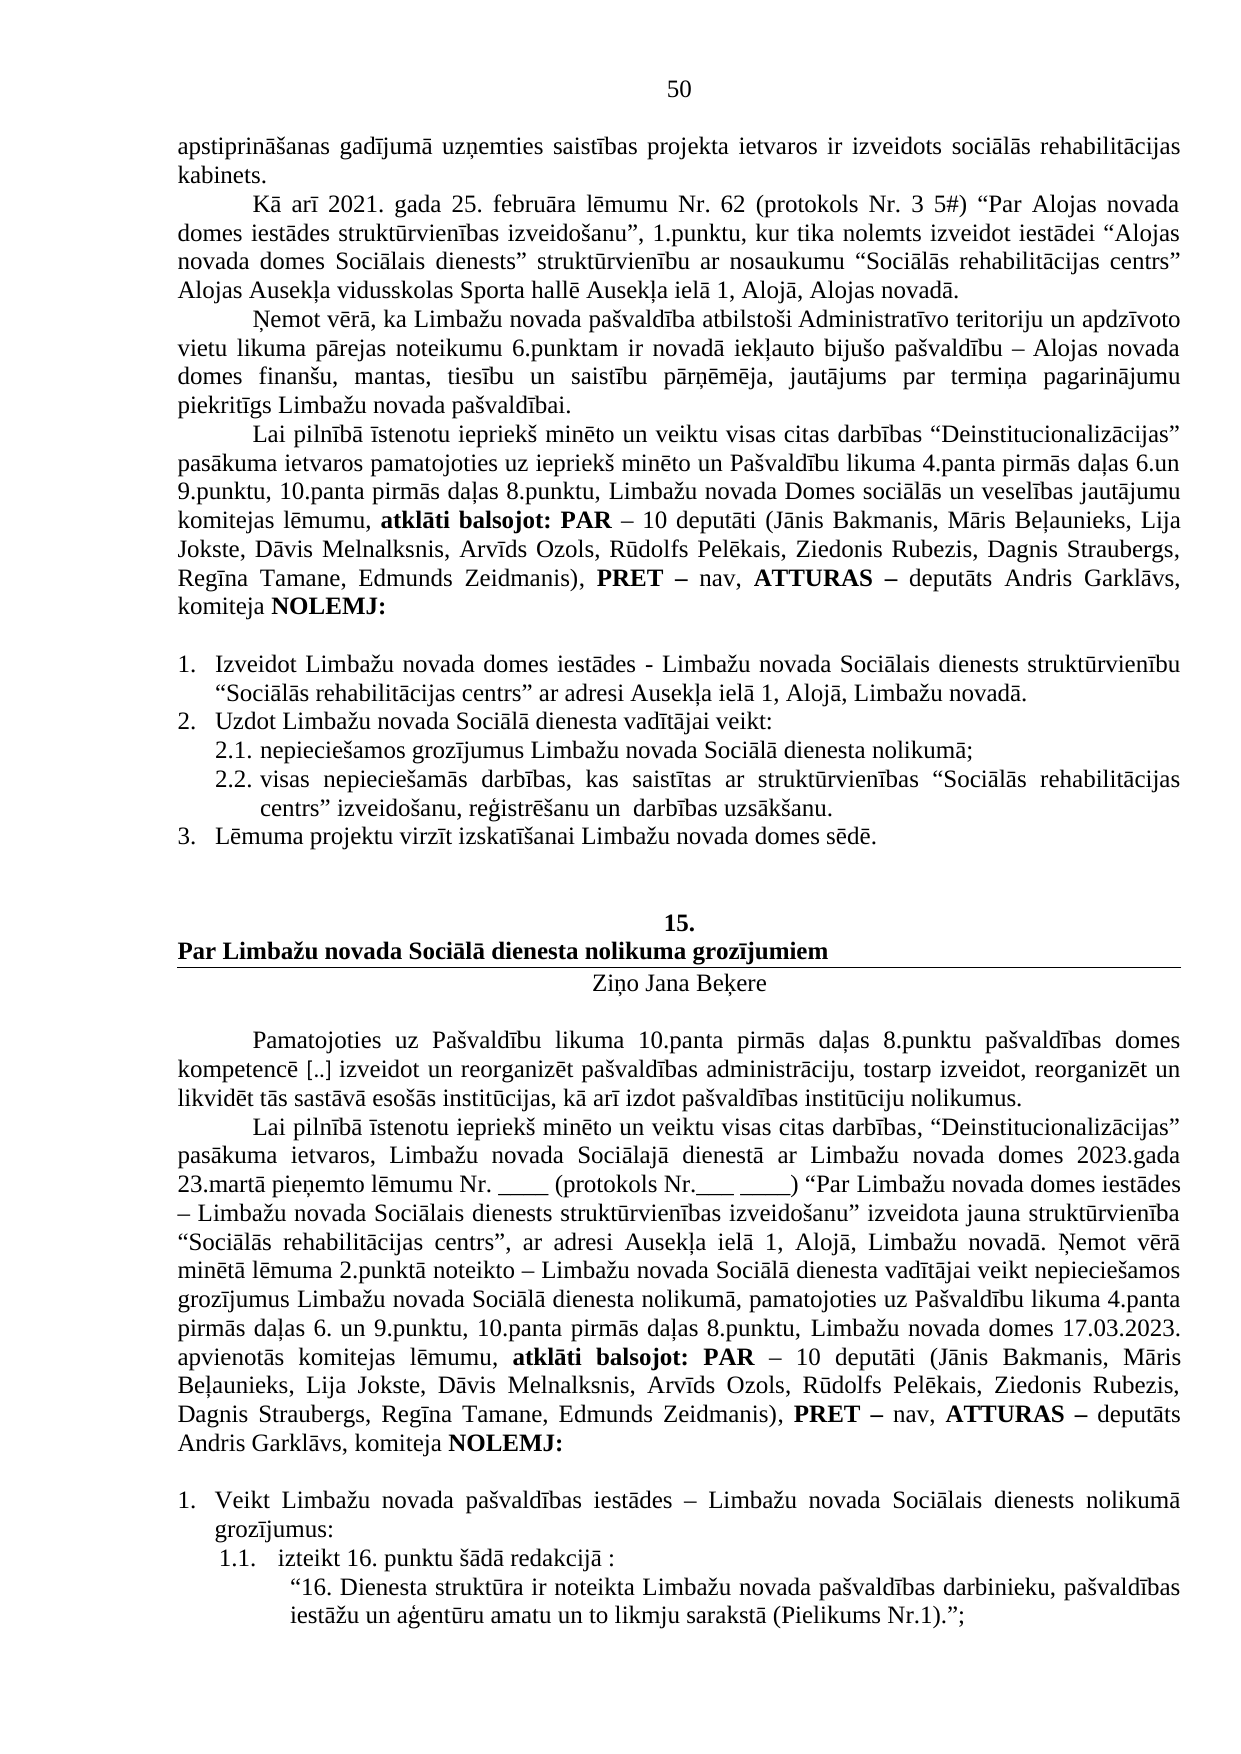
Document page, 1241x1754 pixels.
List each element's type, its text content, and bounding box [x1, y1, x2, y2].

list Veikt Limbažu novada pašvaldības iestādes – Limbažu novada Sociālais dienests nolikumā grozījumus: [177, 1485, 1181, 1543]
list nepieciešamos grozījumus Limbažu novada Sociālā dienesta nolikumā; [215, 735, 1181, 764]
list visas nepieciešamās darbības, kas saistītas ar struktūrvienības “Sociālās rehabilitācijas centrs” izveidošanu, reģistrēšanu un darbības uzsākšanu. [215, 764, 1181, 821]
list izteikt 16. punktu šādā redakcijā : [218, 1543, 1181, 1572]
text Kā arī 2021. gada 25. februāra lēmumu Nr. 62 (protokols Nr. 3 5#) “Par Alojas novada domes iestādes struktūrvienības izveidošanu”, 1.punktu, kur tika nolemts izveidot iestādei “Alojas novada domes Sociālais dienests” struktūrvienību ar nosaukumu “Sociālās rehabilitācijas centrs” Alojas Ausekļa vidusskolas Sporta hallē Ausekļa ielā 1, Alojā, Alojas novadā. [177, 189, 1181, 304]
text Pamatojoties uz Pašvaldību likuma 10.panta pirmās daļas 8.punktu pašvaldības domes kompetencē [..] izveidot un reorganizēt pašvaldības administrāciju, tostarp izveidot, reorganizēt un likvidēt tās sastāvā esošās institūcijas, kā arī izdot pašvaldības institūciju nolikumus. [177, 1025, 1181, 1112]
text Lai pilnībā īstenotu iepriekš minēto un veiktu visas citas darbības “Deinstitucionalizācijas” pasākuma ietvaros pamatojoties uz iepriekš minēto un Pašvaldību likuma 4.panta pirmās daļas 6.un 9.punktu, 10.panta pirmās daļas 8.punktu, Limbažu novada Domes sociālās un veselības jautājumu komitejas lēmumu, atklāti balsojot: PAR – 10 deputāti (Jānis Bakmanis, Māris Beļaunieks, Lija Jokste, Dāvis Melnalksnis, Arvīds Ozols, Rūdolfs Pelēkais, Ziedonis Rubezis, Dagnis Straubergs, Regīna Tamane, Edmunds Zeidmanis), PRET – nav, ATTURAS – deputāts Andris Garklāvs, komiteja NOLEMJ: [177, 419, 1181, 620]
text 15. [177, 908, 1181, 936]
text Ņemot vērā, ka Limbažu novada pašvaldība atbilstoši Administratīvo teritoriju un apdzīvoto vietu likuma pārejas noteikumu 6.punktam ir novadā iekļauto bijušo pašvaldību – Alojas novada domes finanšu, mantas, tiesību un saistību pārņēmēja, jautājums par termiņa pagarinājumu piekritīgs Limbažu novada pašvaldībai. [177, 304, 1181, 419]
list Uzdot Limbažu novada Sociālā dienesta vadītājai veikt: [177, 706, 1181, 735]
list Izveidot Limbažu novada domes iestādes - Limbažu novada Sociālais dienests struktūrvienību “Sociālās rehabilitācijas centrs” ar adresi Ausekļa ielā 1, Alojā, Limbažu novadā. [177, 649, 1181, 706]
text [177, 131, 1181, 189]
text “16. Dienesta struktūra ir noteikta Limbažu novada pašvaldības darbinieku, pašvaldības iestāžu un aģentūru amatu un to likmju sarakstā (Pielikums Nr.1).”; [290, 1572, 1181, 1629]
text Lai pilnībā īstenotu iepriekš minēto un veiktu visas citas darbības, “Deinstitucionalizācijas” pasākuma ietvaros, Limbažu novada Sociālajā dienestā ar Limbažu novada domes 2023.gada 23.martā pieņemto lēmumu Nr. ____ (protokols Nr.___ ____) “Par Limbažu novada domes iestādes – Limbažu novada Sociālais dienests struktūrvienības izveidošanu” izveidota jauna struktūrvienība “Sociālās rehabilitācijas centrs”, ar adresi Ausekļa ielā 1, Alojā, Limbažu novadā. Ņemot vērā minētā lēmuma 2.punktā noteikto – Limbažu novada Sociālā dienesta vadītājai veikt nepieciešamos grozījumus Limbažu novada Sociālā dienesta nolikumā, pamatojoties uz Pašvaldību likuma 4.panta pirmās daļas 6. un 9.punktu, 10.panta pirmās daļas 8.punktu, Limbažu novada domes 17.03.2023. apvienotās komitejas lēmumu, atklāti balsojot: PAR – 10 deputāti (Jānis Bakmanis, Māris Beļaunieks, Lija Jokste, Dāvis Melnalksnis, Arvīds Ozols, Rūdolfs Pelēkais, Ziedonis Rubezis, Dagnis Straubergs, Regīna Tamane, Edmunds Zeidmanis), PRET – nav, ATTURAS – deputāts Andris Garklāvs, komiteja NOLEMJ: [177, 1112, 1181, 1457]
list Lēmuma projektu virzīt izskatīšanai Limbažu novada domes sēdē. [177, 821, 1181, 850]
text Ziņo Jana Beķere [177, 968, 1181, 997]
text Par Limbažu novada Sociālā dienesta nolikuma grozījumiem [177, 936, 1181, 967]
